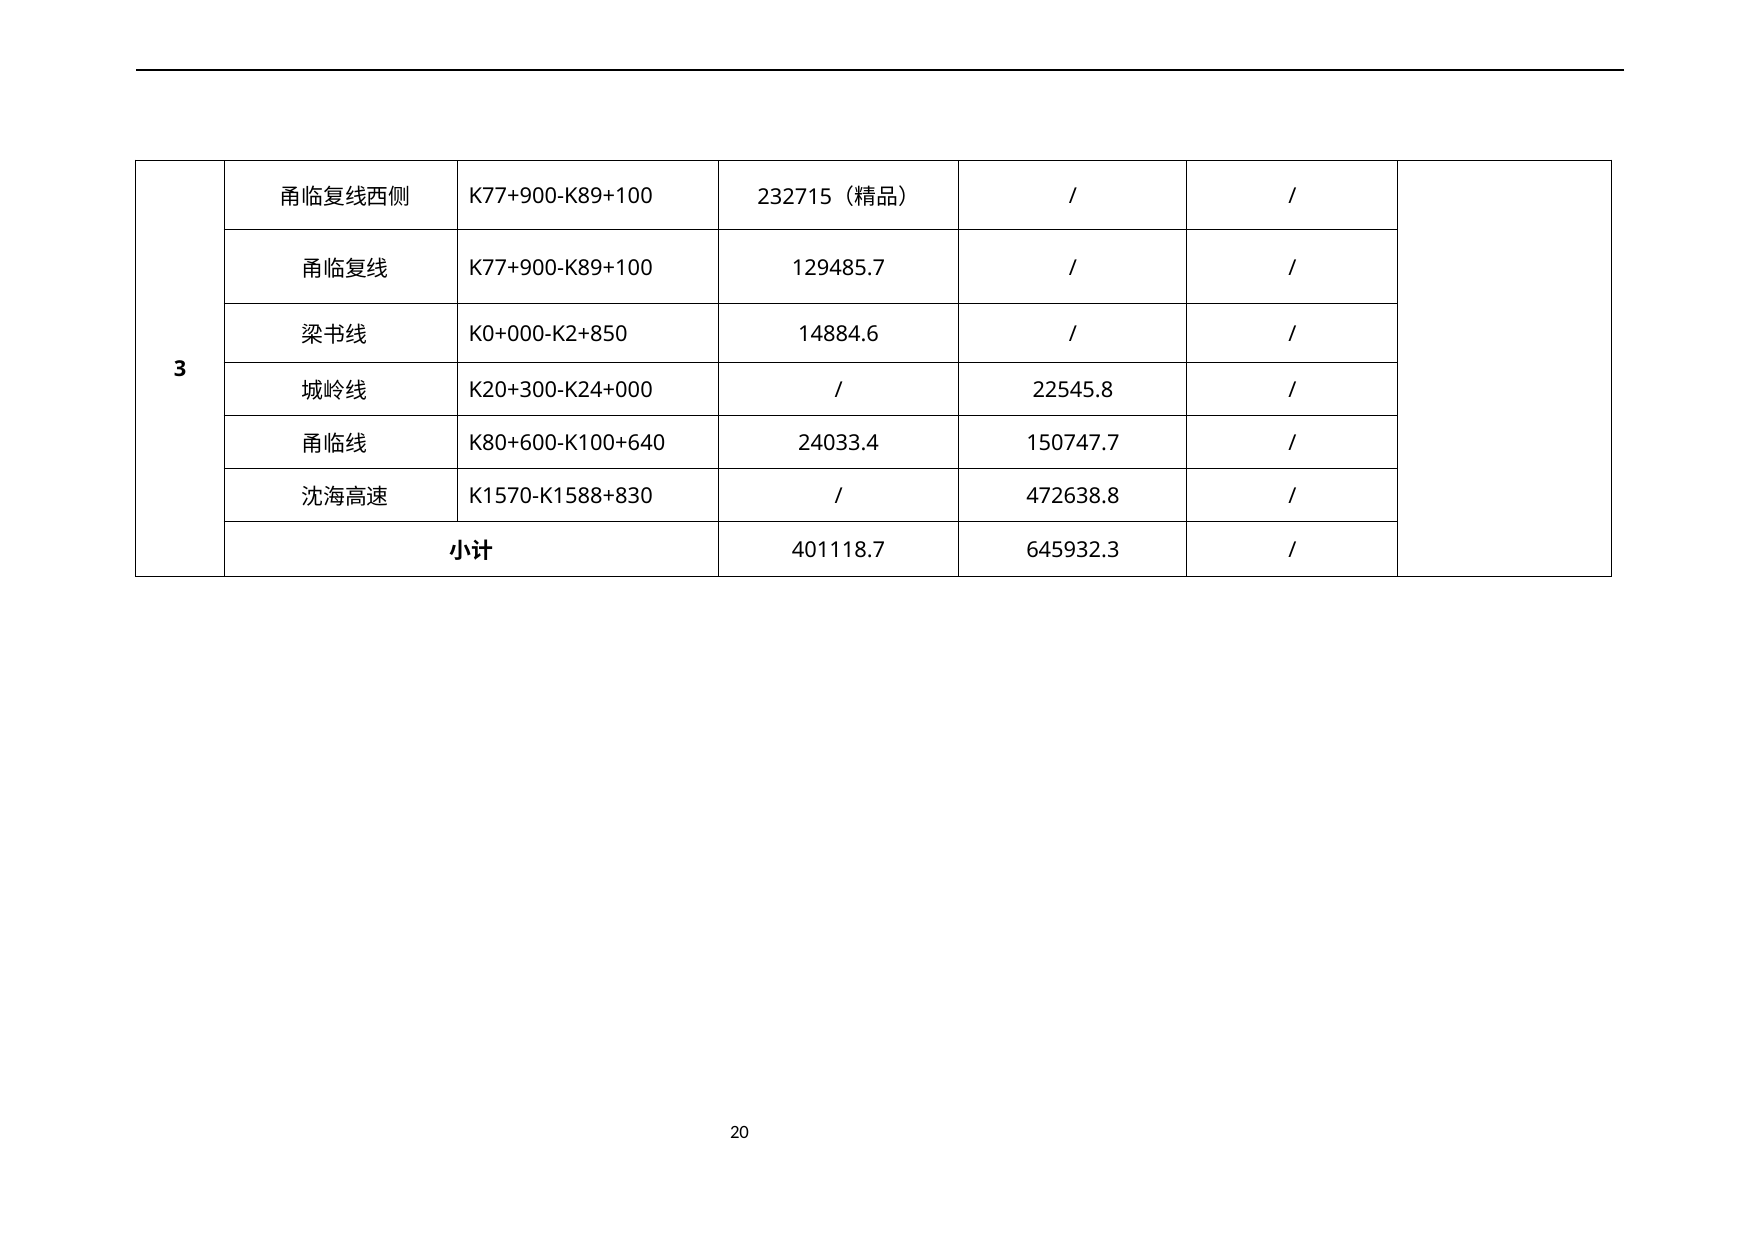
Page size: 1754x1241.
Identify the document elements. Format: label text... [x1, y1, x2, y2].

table_cell 甬临复线 [225, 230, 457, 303]
table_cell 3 [136, 161, 224, 576]
table_cell 129485.7 [719, 230, 958, 303]
table_cell K0+000-K2+850 [458, 304, 718, 362]
table_cell 232715（精品） [719, 161, 958, 229]
table_cell 城岭线 [225, 363, 457, 415]
table_cell K77+900-K89+100 [458, 230, 718, 303]
table_cell K80+600-K100+640 [458, 416, 718, 468]
table_cell / [1187, 363, 1397, 415]
table_cell / [719, 363, 958, 415]
table_cell / [719, 469, 958, 521]
table_cell 14884.6 [719, 304, 958, 362]
table_cell 645932.3 [959, 522, 1186, 576]
table_cell / [959, 161, 1186, 229]
table_cell 150747.7 [959, 416, 1186, 468]
table_cell K1570-K1588+830 [458, 469, 718, 521]
table_cell 梁书线 [225, 304, 457, 362]
table_cell / [959, 230, 1186, 303]
table_cell 小计 [225, 522, 718, 576]
table_cell 401118.7 [719, 522, 958, 576]
table_cell 甬临复线西侧 [225, 161, 457, 229]
table_cell 472638.8 [959, 469, 1186, 521]
table_cell / [1187, 304, 1397, 362]
table_cell K77+900-K89+100 [458, 161, 718, 229]
table_cell / [1187, 416, 1397, 468]
table_cell / [1187, 522, 1397, 576]
table_cell / [1187, 469, 1397, 521]
table_cell / [959, 304, 1186, 362]
table_cell 24033.4 [719, 416, 958, 468]
table_cell K20+300-K24+000 [458, 363, 718, 415]
table_cell 沈海高速 [225, 469, 457, 521]
table_cell 甬临线 [225, 416, 457, 468]
table_cell 22545.8 [959, 363, 1186, 415]
table_cell / [1187, 230, 1397, 303]
table_cell / [1187, 161, 1397, 229]
